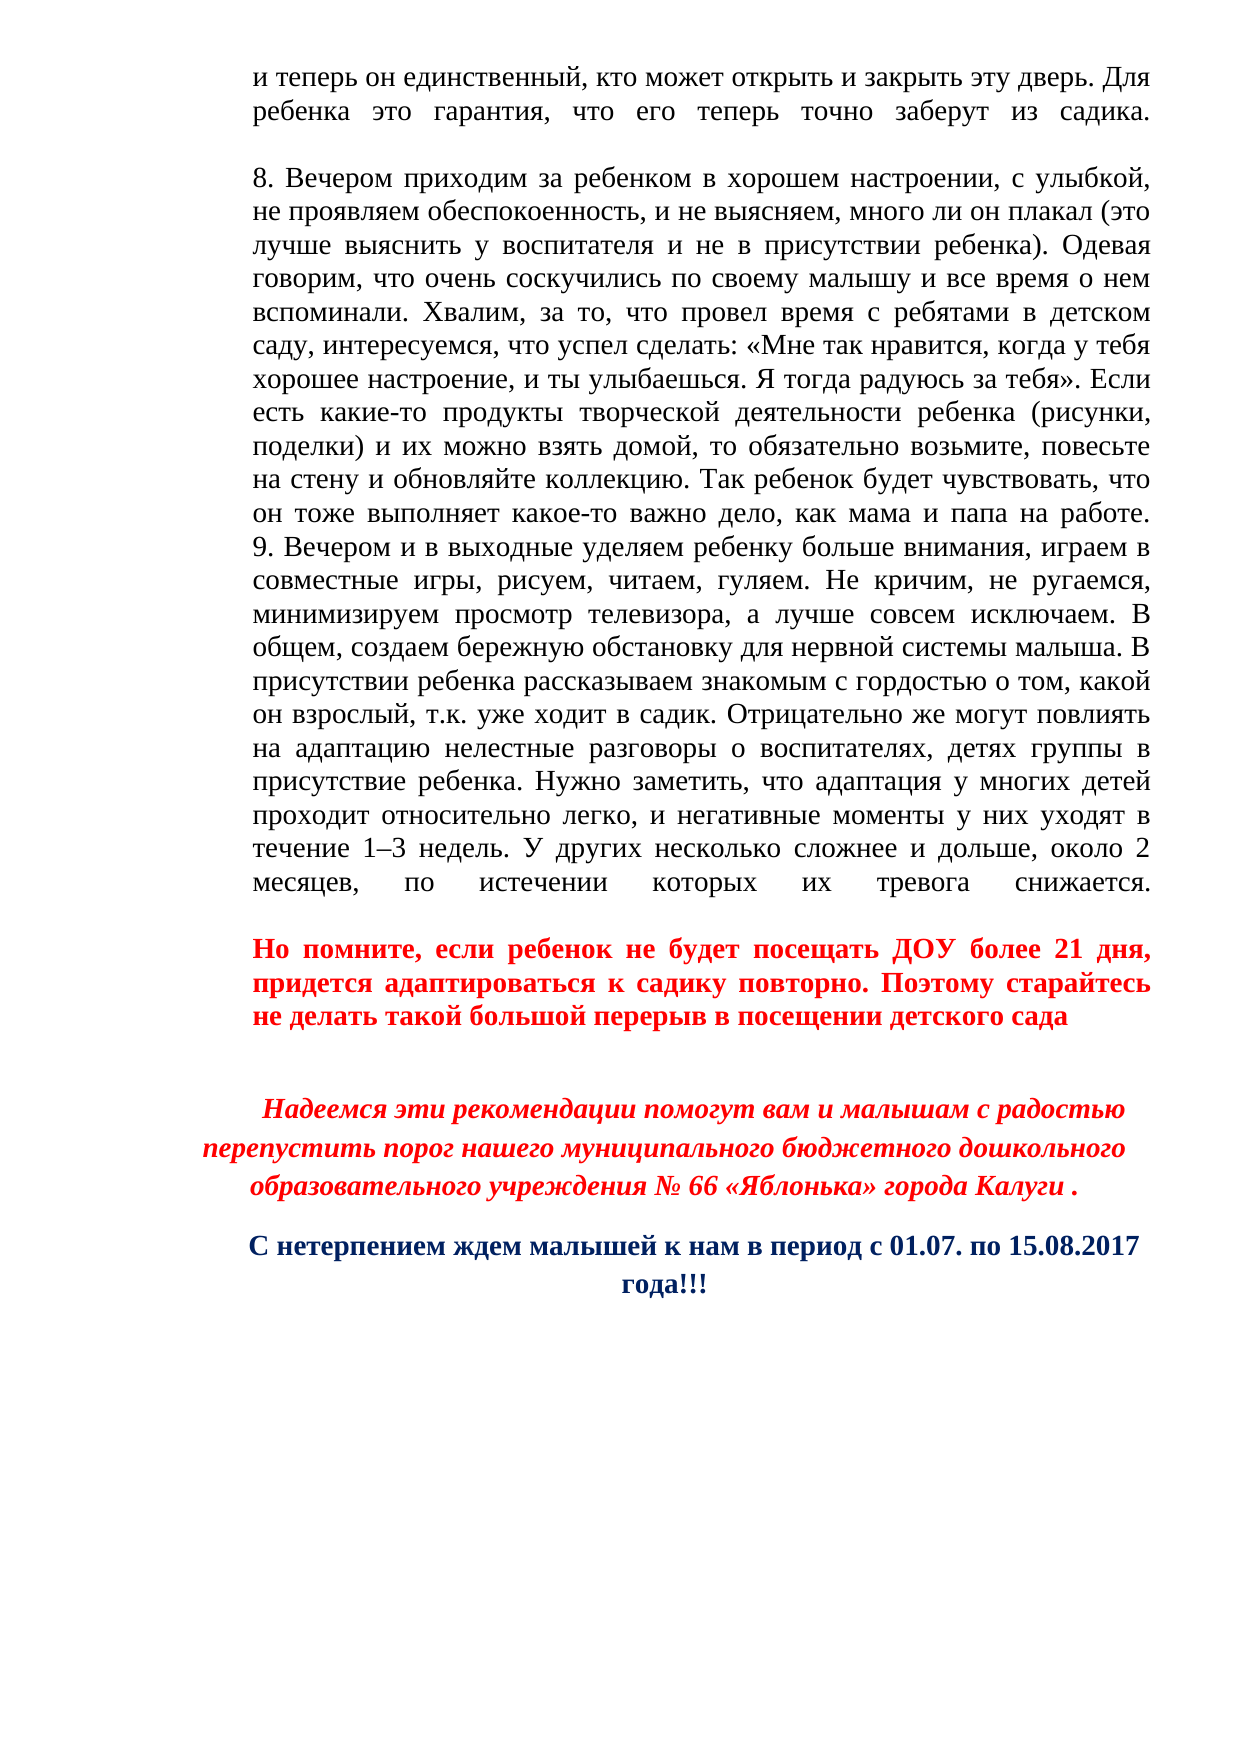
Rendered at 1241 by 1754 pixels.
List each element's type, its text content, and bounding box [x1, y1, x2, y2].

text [252, 59, 1152, 1032]
text Надеемся эти рекомендации помогут вам и малышам с радостью перепустить порог нашего муниципального бюджетного дошкольного образовательного учреждения № 66 «Яблонька» города Калуги . [177, 1091, 1152, 1202]
text С нетерпением ждем малышей к нам в период с 01.07. по 15.08.2017 года!!! [177, 1228, 1152, 1300]
